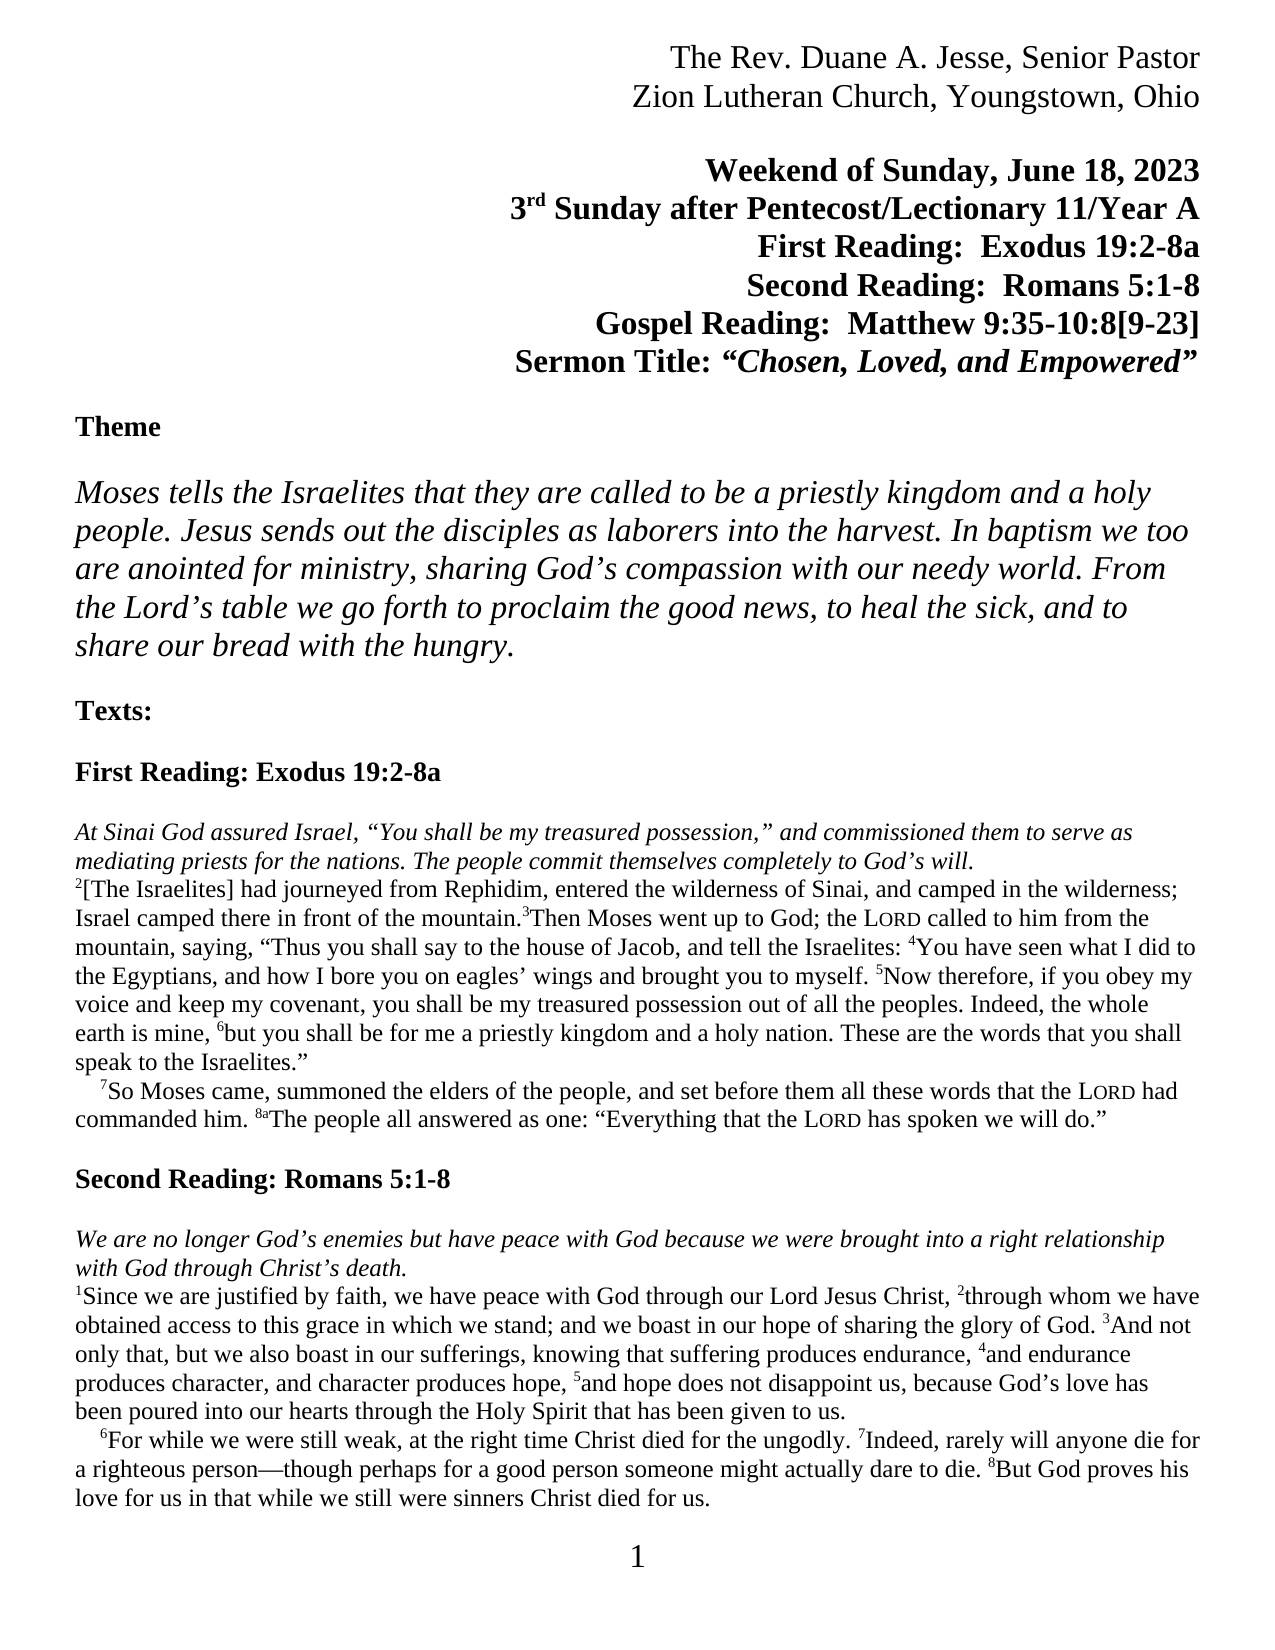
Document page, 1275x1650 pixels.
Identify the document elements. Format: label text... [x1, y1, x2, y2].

text First Reading: Exodus 19:2-8a [75, 755, 1200, 788]
text 1Since we are justified by faith, we have peace with God through our Lord Jesus Christ, 2through whom we have obtained access to this grace in which we stand; and we boast in our hope of sharing the glory of God. 3And not only that, but we also boast in our sufferings, knowing that suffering produces endurance, 4and endurance produces character, and character produces hope, 5and hope does not disappoint us, because God’s love has been poured into our hearts through the Holy Spirit that has been given to us. 6For while we were still weak, at the right time Christ died for the ungodly. 7Indeed, rarely will anyone die for a righteous person—though perhaps for a good person someone might actually dare to die. 8But God proves his love for us in that while we still were sinners Christ died for us. [75, 1281, 1200, 1511]
text Moses tells the Israelites that they are called to be a priestly kingdom and a holy people. Jesus sends out the disciples as laborers into the harvest. In baptism we too are anointed for ministry, sharing God’s compassion with our needy world. From the Lord’s table we go forth to proclaim the good news, to heal the sick, and to share our bread with the hungry. [75, 472, 1200, 663]
text First Reading: Exodus 19:2-8a [75, 227, 1200, 265]
text Gospel Reading: Matthew 9:35-10:8[9-23] [75, 303, 1200, 342]
text Weekend of Sunday, June 18, 2023 [75, 150, 1200, 188]
text We are no longer God’s enemies but have peace with God because we were brought into a right relationship with God through Christ’s death. [75, 1224, 1200, 1281]
text Second Reading: Romans 5:1-8 [75, 1162, 1200, 1195]
text Theme [75, 409, 1200, 443]
text 2[The Israelites] had journeyed from Rephidim, entered the wilderness of Sinai, and camped in the wilderness; Israel camped there in front of the mountain.3Then Moses went up to God; the Lord called to him from the mountain, saying, “Thus you shall say to the house of Jacob, and tell the Israelites: 4You have seen what I did to the Egyptians, and how I bore you on eagles’ wings and brought you to myself. 5Now therefore, if you obey my voice and keep my covenant, you shall be my treasured possession out of all the peoples. Indeed, the whole earth is mine, 6but you shall be for me a priestly kingdom and a holy nation. These are the words that you shall speak to the Israelites.” 7So Moses came, summoned the elders of the people, and set before them all these words that the Lord had commanded him. 8aThe people all answered as one: “Everything that the Lord has spoken we will do.” [75, 874, 1200, 1133]
text 3rd Sunday after Pentecost/Lectionary 11/Year A [75, 188, 1200, 227]
text Texts: [75, 693, 1200, 726]
text At Sinai God assured Israel, “You shall be my treasured possession,” and commissioned them to serve as mediating priests for the nations. The people commit themselves completely to God’s will. [75, 817, 1200, 874]
text Sermon Title: “Chosen, Loved, and Empowered” [75, 342, 1200, 380]
text Second Reading: Romans 5:1-8 [75, 265, 1200, 303]
